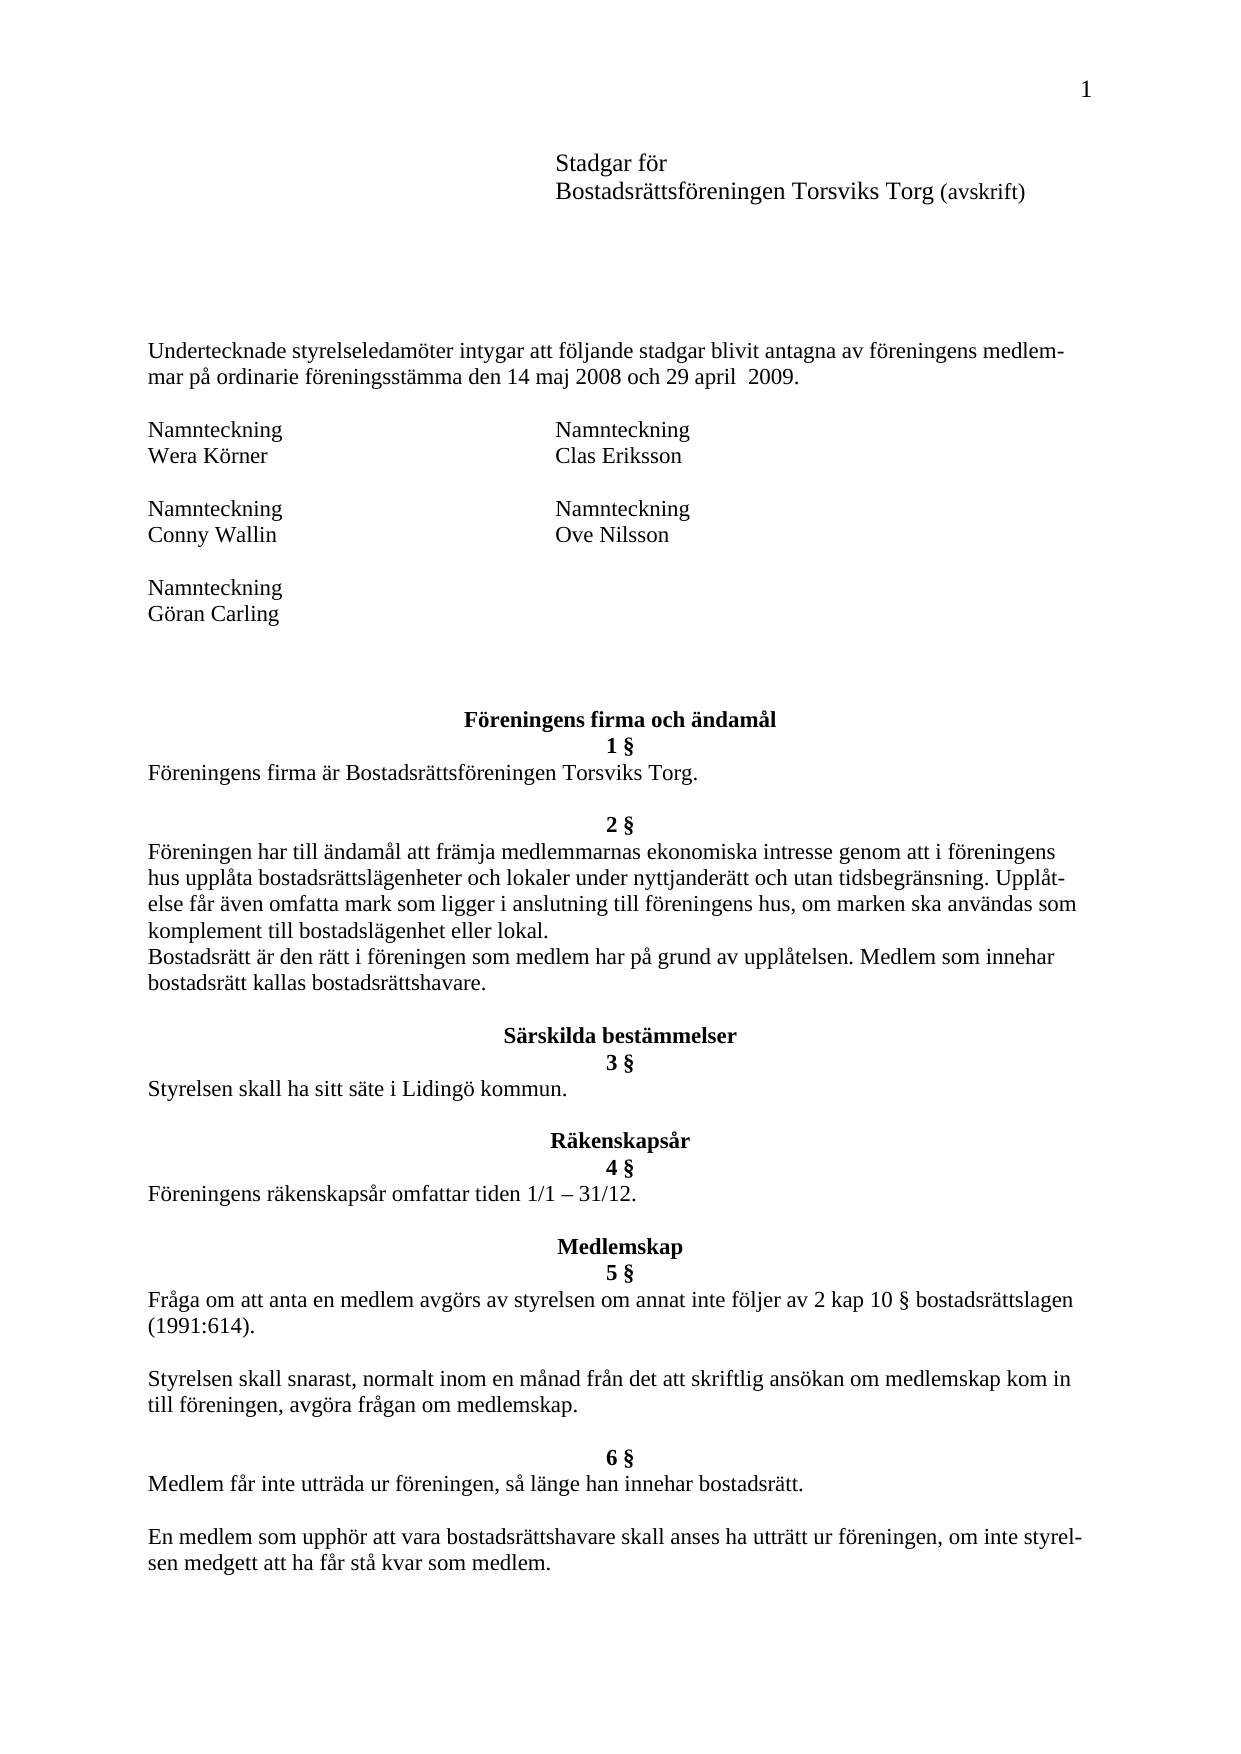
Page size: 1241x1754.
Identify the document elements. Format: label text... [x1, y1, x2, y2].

text Bostadsrätt är den rätt i föreningen som medlem har på grund av upplåtelsen. Medlem som innehar bostadsrätt kallas bostadsrättshavare. [148, 943, 1092, 996]
text Namnteckning [148, 574, 1092, 601]
text Stadgar för [148, 148, 1092, 176]
text Styrelsen skall ha sitt säte i Lidingö kommun. [148, 1075, 1092, 1101]
text Räkenskapsår [148, 1128, 1092, 1154]
text 4 § [148, 1154, 1092, 1180]
text Bostadsrättsföreningen Torsviks Torg (avskrift) [148, 176, 1092, 205]
text 6 § [148, 1444, 1092, 1470]
text 5 § [148, 1259, 1092, 1286]
text Namnteckning Namnteckning [148, 495, 1092, 521]
text 2 § [148, 811, 1092, 838]
text Styrelsen skall snarast, normalt inom en månad från det att skriftlig ansökan om medlemskap kom in till föreningen, avgöra frågan om medlemskap. [148, 1365, 1092, 1417]
text 1 § [148, 732, 1092, 759]
text 3 § [148, 1048, 1092, 1075]
text Föreningens räkenskapsår omfattar tiden 1/1 – 31/12. [148, 1180, 1092, 1207]
text Medlem får inte utträda ur föreningen, så länge han innehar bostadsrätt. [148, 1470, 1092, 1497]
text Medlemskap [148, 1233, 1092, 1259]
text Fråga om att anta en medlem avgörs av styrelsen om annat inte följer av 2 kap 10 § bostadsrättslagen (1991:614). [148, 1286, 1092, 1338]
text Namnteckning Namnteckning [148, 416, 1092, 442]
text En medlem som upphör att vara bostadsrättshavare skall anses ha utträtt ur föreningen, om inte styrel-sen medgett att ha får stå kvar som medlem. [148, 1523, 1092, 1576]
text Undertecknade styrelseledamöter intygar att följande stadgar blivit antagna av föreningens medlem-mar på ordinarie föreningsstämma den 14 maj 2008 och 29 april 2009. [148, 337, 1092, 390]
text Göran Carling [148, 601, 1092, 627]
text Föreningens firma är Bostadsrättsföreningen Torsviks Torg. [148, 759, 1092, 785]
text Conny Wallin Ove Nilsson [148, 521, 1092, 548]
text Wera Körner Clas Eriksson [148, 442, 1092, 469]
text Föreningens firma och ändamål [148, 706, 1092, 732]
text Särskilda bestämmelser [148, 1022, 1092, 1048]
text Föreningen har till ändamål att främja medlemmarnas ekonomiska intresse genom att i föreningens hus upplåta bostadsrättslägenheter och lokaler under nyttjanderätt och utan tidsbegränsning. Upplåt-else får även omfatta mark som ligger i anslutning till föreningens hus, om marken ska användas som komplement till bostadslägenhet eller lokal. [148, 838, 1092, 943]
